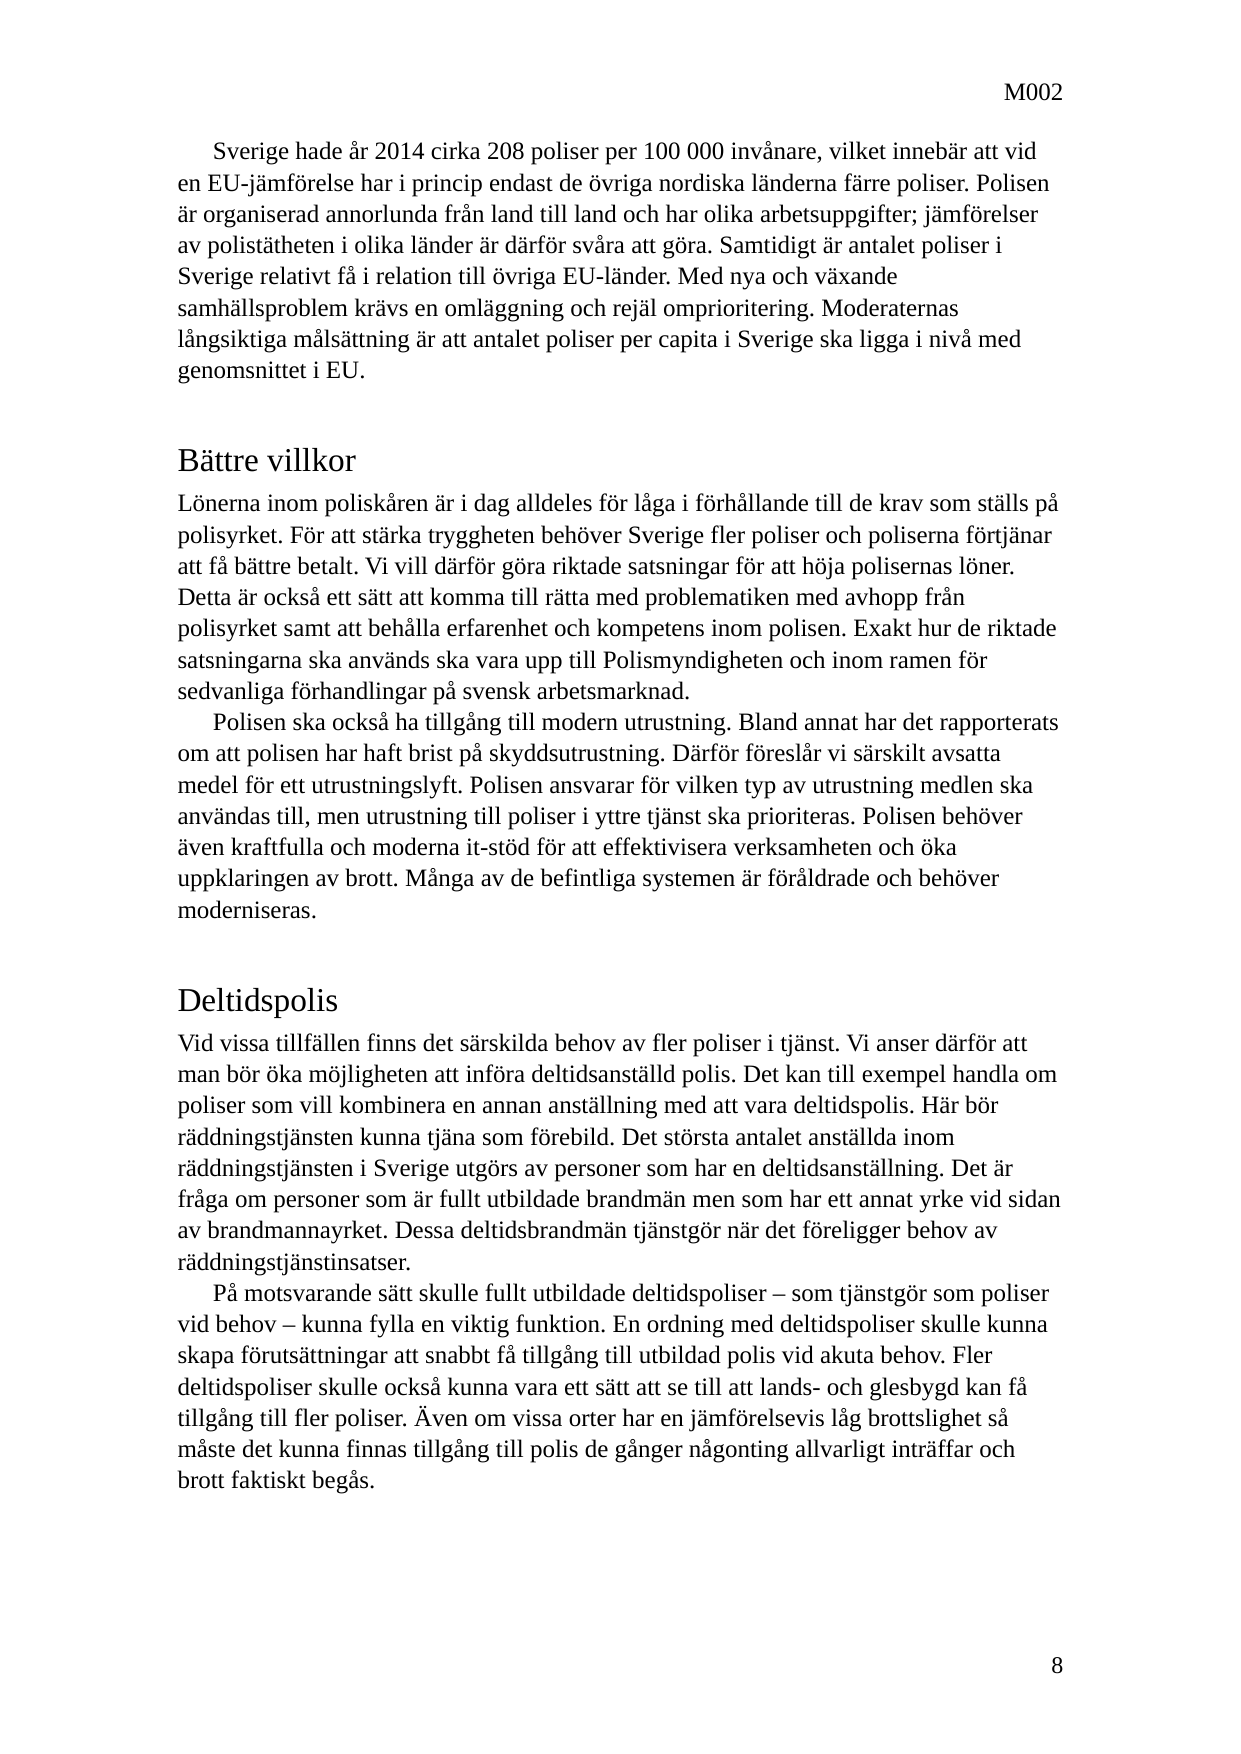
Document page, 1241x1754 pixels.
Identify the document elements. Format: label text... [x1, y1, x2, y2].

text Polisen ska också ha tillgång till modern utrustning. Bland annat har det rapporterats om att polisen har haft brist på skyddsutrustning. Därför föreslår vi särskilt avsatta medel för ett utrustningslyft. Polisen ansvarar för vilken typ av utrustning medlen ska användas till, men utrustning till poliser i yttre tjänst ska prioriteras. Polisen behöver även kraftfulla och moderna it-stöd för att effektivisera verksamheten och öka uppklaringen av brott. Många av de befintliga systemen är föråldrade och behöver moderniseras. [177, 705, 1063, 923]
text På motsvarande sätt skulle fullt utbildade deltidspoliser – som tjänstgör som poliser vid behov – kunna fylla en viktig funktion. En ordning med deltidspoliser skulle kunna skapa förutsättningar att snabbt få tillgång till utbildad polis vid akuta behov. Fler deltidspoliser skulle också kunna vara ett sätt att se till att lands- och glesbygd kan få tillgång till fler poliser. Även om vissa orter har en jämförelsevis låg brottslighet så måste det kunna finnas tillgång till polis de gånger någonting allvarligt inträffar och brott faktiskt begås. [177, 1276, 1063, 1494]
subtitle Deltidspolis [177, 986, 1063, 1017]
subtitle Bättre villkor [177, 446, 1063, 478]
text Lönerna inom poliskåren är i dag alldeles för låga i förhållande till de krav som ställs på polisyrket. För att stärka tryggheten behöver Sverige fler poliser och poliserna förtjänar att få bättre betalt. Vi vill därför göra riktade satsningar för att höja polisernas löner. Detta är också ett sätt att komma till rätta med problematiken med avhopp från polisyrket samt att behålla erfarenhet och kompetens inom polisen. Exakt hur de riktade satsningarna ska används ska vara upp till Polismyndigheten och inom ramen för sedvanliga förhandlingar på svensk arbetsmarknad. [177, 486, 1063, 705]
text Sverige hade år 2014 cirka 208 poliser per 100 000 invånare, vilket innebär att vid en EU-jämförelse har i princip endast de övriga nordiska länderna färre poliser. Polisen är organiserad annorlunda från land till land och har olika arbetsuppgifter; jämförelser av polistätheten i olika länder är därför svåra att göra. Samtidigt är antalet poliser i Sverige relativt få i relation till övriga EU-länder. Med nya och växande samhällsproblem krävs en omläggning och rejäl omprioritering. Moderaternas långsiktiga målsättning är att antalet poliser per capita i Sverige ska ligga i nivå med genomsnittet i EU. [177, 134, 1063, 384]
text Vid vissa tillfällen finns det särskilda behov av fler poliser i tjänst. Vi anser därför att man bör öka möjligheten att införa deltidsanställd polis. Det kan till exempel handla om poliser som vill kombinera en annan anställning med att vara deltidspolis. Här bör räddningstjänsten kunna tjäna som förebild. Det största antalet anställda inom räddningstjänsten i Sverige utgörs av personer som har en deltidsanställning. Det är fråga om personer som är fullt utbildade brandmän men som har ett annat yrke vid sidan av brandmannayrket. Dessa deltidsbrandmän tjänstgör när det föreligger behov av räddningstjänstinsatser. [177, 1026, 1063, 1276]
